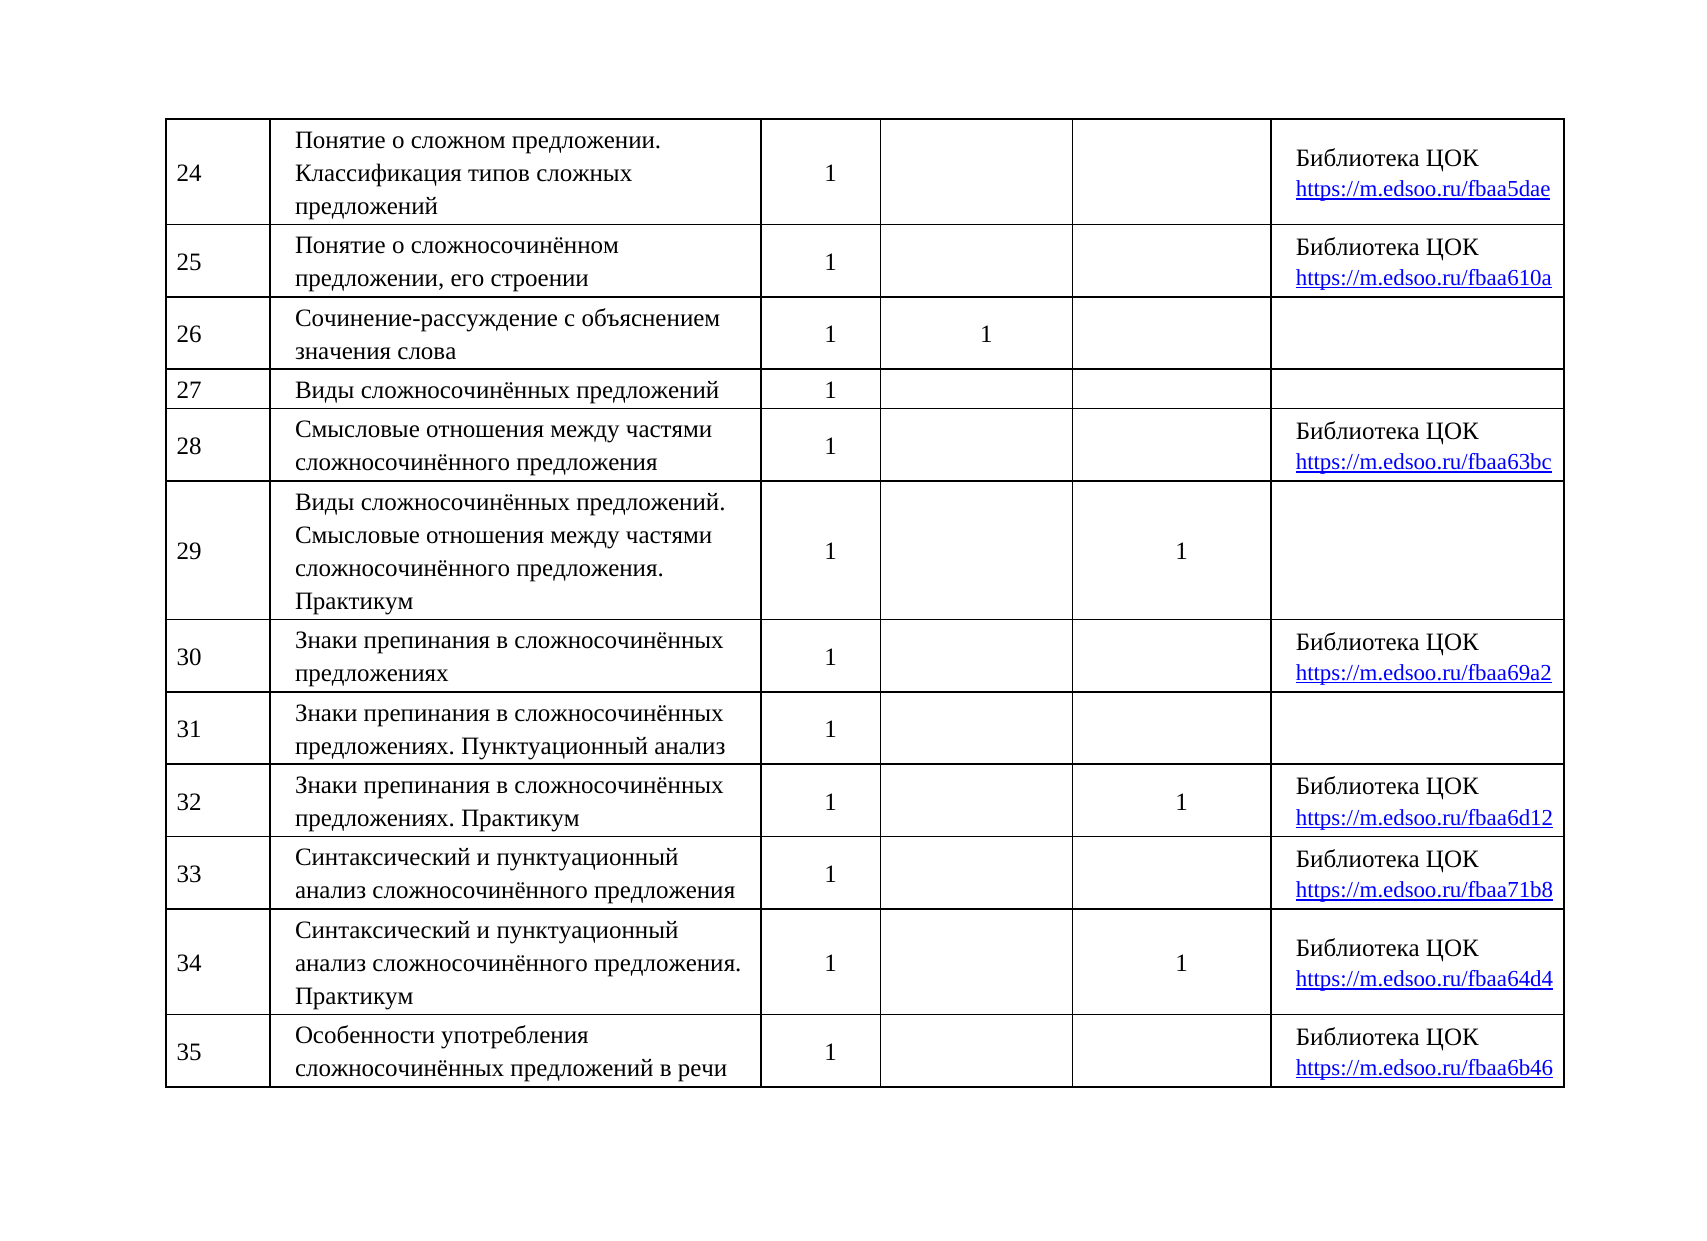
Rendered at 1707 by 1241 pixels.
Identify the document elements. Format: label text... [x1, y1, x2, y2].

table_cell Библиотека ЦОК https://m.edsoo.ru/fbaa64d4 [1272, 910, 1563, 1013]
table_cell Библиотека ЦОК https://m.edsoo.ru/fbaa69a2 [1272, 620, 1563, 691]
table_cell 1 [1073, 910, 1270, 1013]
table_cell 1 [762, 765, 880, 836]
table_cell 1 [762, 1015, 880, 1086]
table_cell [881, 482, 1072, 618]
table_cell 34 [167, 910, 269, 1013]
table_cell Сочинение-рассуждение с объяснением значения слова [271, 298, 760, 368]
table_cell [881, 409, 1072, 480]
table_cell 31 [167, 693, 269, 763]
table_cell [881, 370, 1072, 408]
table_cell 29 [167, 482, 269, 618]
table_cell Понятие о сложном предложении. Классификация типов сложных предложений [271, 120, 760, 223]
table_cell Знаки препинания в сложносочинённых предложениях. Пунктуационный анализ [271, 693, 760, 763]
table_cell [1272, 298, 1563, 368]
table_cell Библиотека ЦОК https://m.edsoo.ru/fbaa5dae [1272, 120, 1563, 223]
table_cell 1 [762, 693, 880, 763]
table_cell Понятие о сложносочинённом предложении, его строении [271, 225, 760, 296]
table_cell 26 [167, 298, 269, 368]
table_cell Библиотека ЦОК https://m.edsoo.ru/fbaa610a [1272, 225, 1563, 296]
table_cell Библиотека ЦОК https://m.edsoo.ru/fbaa63bc [1272, 409, 1563, 480]
table_cell Смысловые отношения между частями сложносочинённого предложения [271, 409, 760, 480]
table_cell 24 [167, 120, 269, 223]
table_cell 1 [1073, 482, 1270, 618]
table_cell 33 [167, 837, 269, 908]
table_cell 1 [1073, 765, 1270, 836]
table_cell [881, 765, 1072, 836]
table_cell [1073, 693, 1270, 763]
table_cell [1073, 298, 1270, 368]
table_cell 28 [167, 409, 269, 480]
table_cell [881, 225, 1072, 296]
table_cell 1 [762, 298, 880, 368]
table_cell 1 [762, 225, 880, 296]
table_cell Библиотека ЦОК https://m.edsoo.ru/fbaa71b8 [1272, 837, 1563, 908]
table_cell [1073, 225, 1270, 296]
table_cell [881, 1015, 1072, 1086]
table_cell 1 [762, 120, 880, 223]
table_cell [881, 693, 1072, 763]
table_cell 27 [167, 370, 269, 408]
table_cell [881, 910, 1072, 1013]
table_cell 1 [881, 298, 1072, 368]
table_cell [1073, 837, 1270, 908]
table_cell [1073, 620, 1270, 691]
table_cell [1073, 1015, 1270, 1086]
table_cell [881, 620, 1072, 691]
table_cell [1272, 693, 1563, 763]
table_cell 25 [167, 225, 269, 296]
table_cell Библиотека ЦОК https://m.edsoo.ru/fbaa6d12 [1272, 765, 1563, 836]
table_cell [881, 120, 1072, 223]
table_cell Синтаксический и пунктуационный анализ сложносочинённого предложения. Практикум [271, 910, 760, 1013]
table_cell [1073, 409, 1270, 480]
table_cell [1073, 120, 1270, 223]
table_cell Особенности употребления сложносочинённых предложений в речи [271, 1015, 760, 1086]
table_cell 1 [762, 837, 880, 908]
table_cell 1 [762, 482, 880, 618]
table_cell Знаки препинания в сложносочинённых предложениях [271, 620, 760, 691]
table_cell Библиотека ЦОК https://m.edsoo.ru/fbaa6b46 [1272, 1015, 1563, 1086]
table_cell 32 [167, 765, 269, 836]
table_cell Синтаксический и пунктуационный анализ сложносочинённого предложения [271, 837, 760, 908]
table_cell 30 [167, 620, 269, 691]
table_cell Знаки препинания в сложносочинённых предложениях. Практикум [271, 765, 760, 836]
table_cell [881, 837, 1072, 908]
table_cell 35 [167, 1015, 269, 1086]
table_cell 1 [762, 409, 880, 480]
table_cell Виды сложносочинённых предложений. Смысловые отношения между частями сложносочинённого предложения. Практикум [271, 482, 760, 618]
table_cell 1 [762, 370, 880, 408]
table_cell Виды сложносочинённых предложений [271, 370, 760, 408]
table_cell 1 [762, 620, 880, 691]
table_cell [1272, 482, 1563, 618]
table_cell [1272, 370, 1563, 408]
table_cell [1073, 370, 1270, 408]
table_cell 1 [762, 910, 880, 1013]
